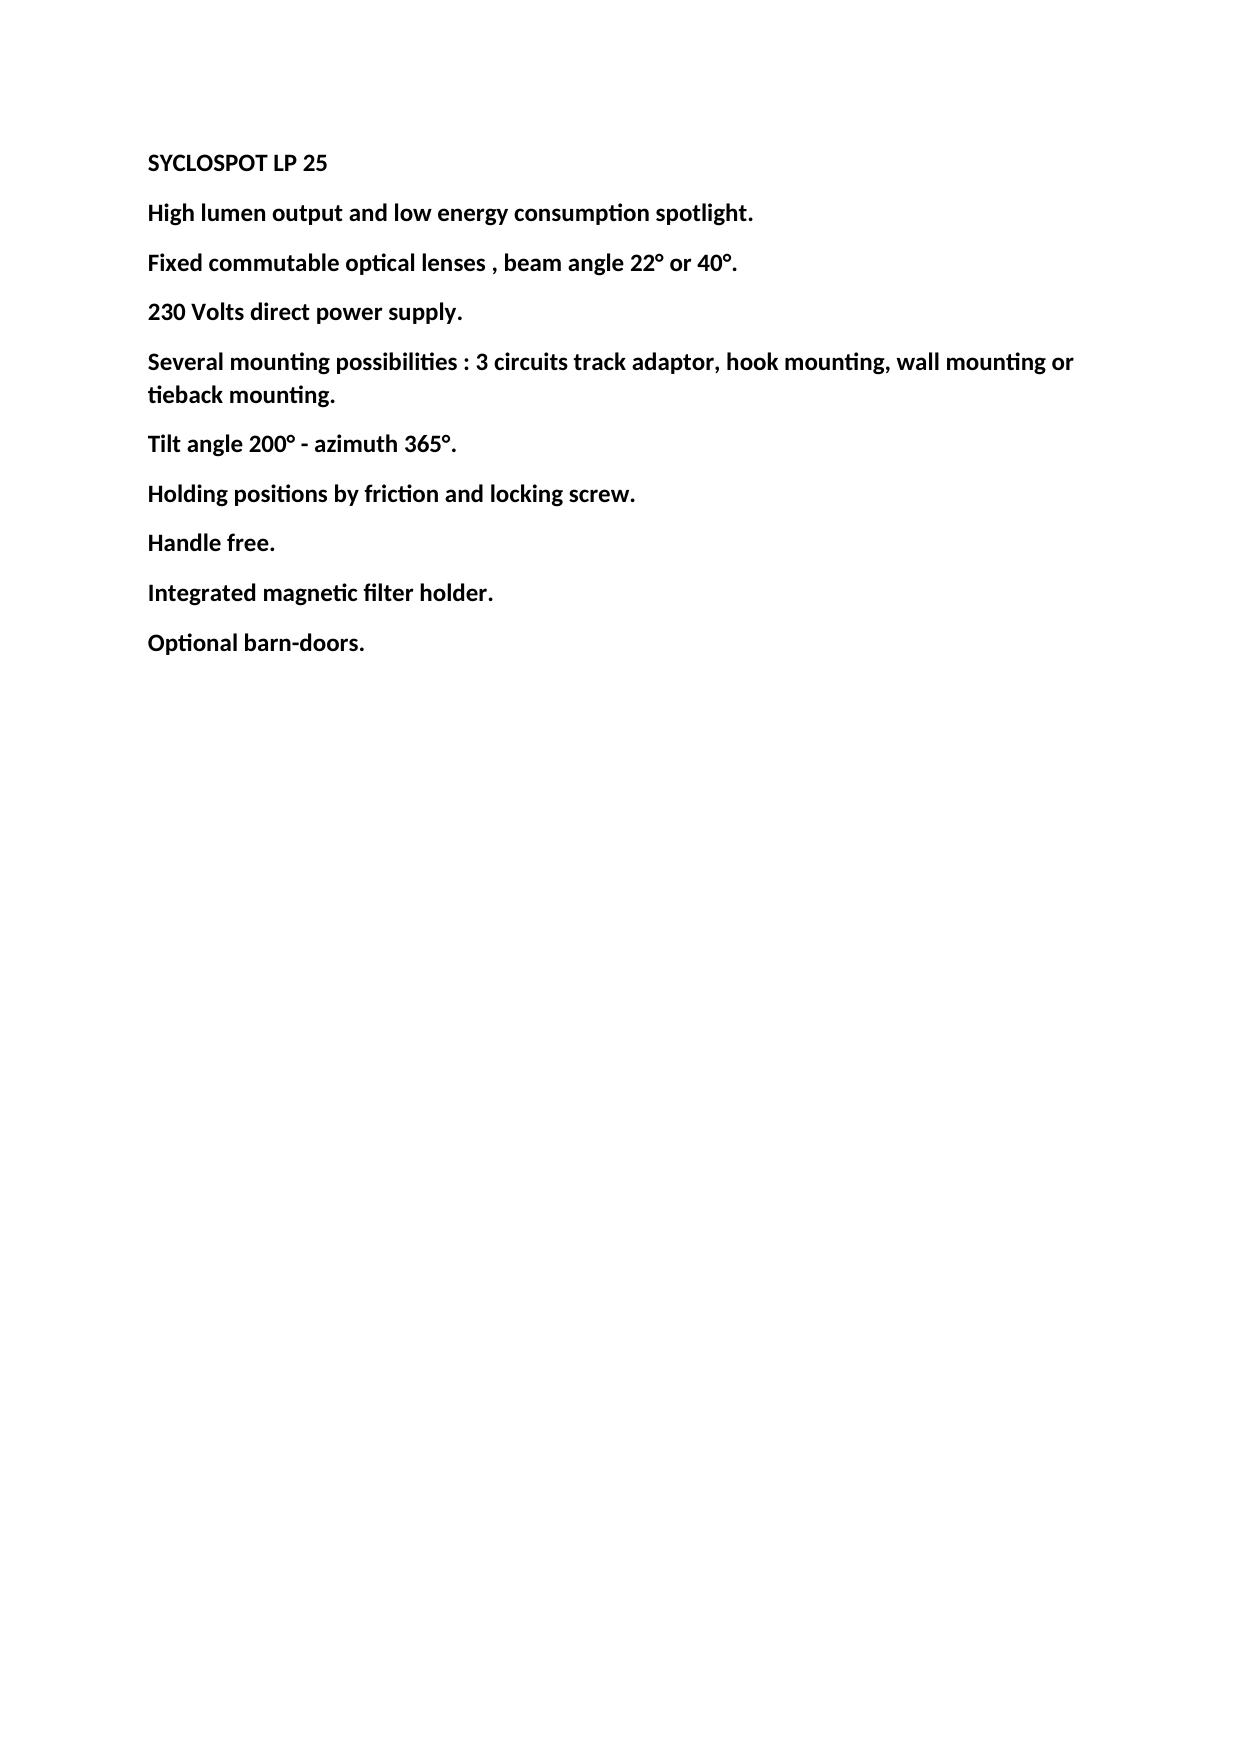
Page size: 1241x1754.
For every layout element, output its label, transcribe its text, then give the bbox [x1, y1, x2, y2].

text Optional barn-doors. [148, 627, 1093, 657]
text 230 Volts direct power supply. [148, 296, 1093, 327]
text Integrated magnetic filter holder. [148, 577, 1093, 608]
text Tilt angle 200° - azimuth 365°. [148, 428, 1093, 459]
text SYCLOSPOT LP 25 [148, 148, 1093, 178]
text Holding positions by friction and locking screw. [148, 478, 1093, 508]
text Several mounting possibilities : 3 circuits track adaptor, hook mounting, wall mounting or tieback mounting. [148, 346, 1093, 409]
text Fixed commutable optical lenses , beam angle 22° or 40°. [148, 247, 1093, 277]
text High lumen output and low energy consumption spotlight. [148, 197, 1093, 228]
text Handle free. [148, 528, 1093, 558]
